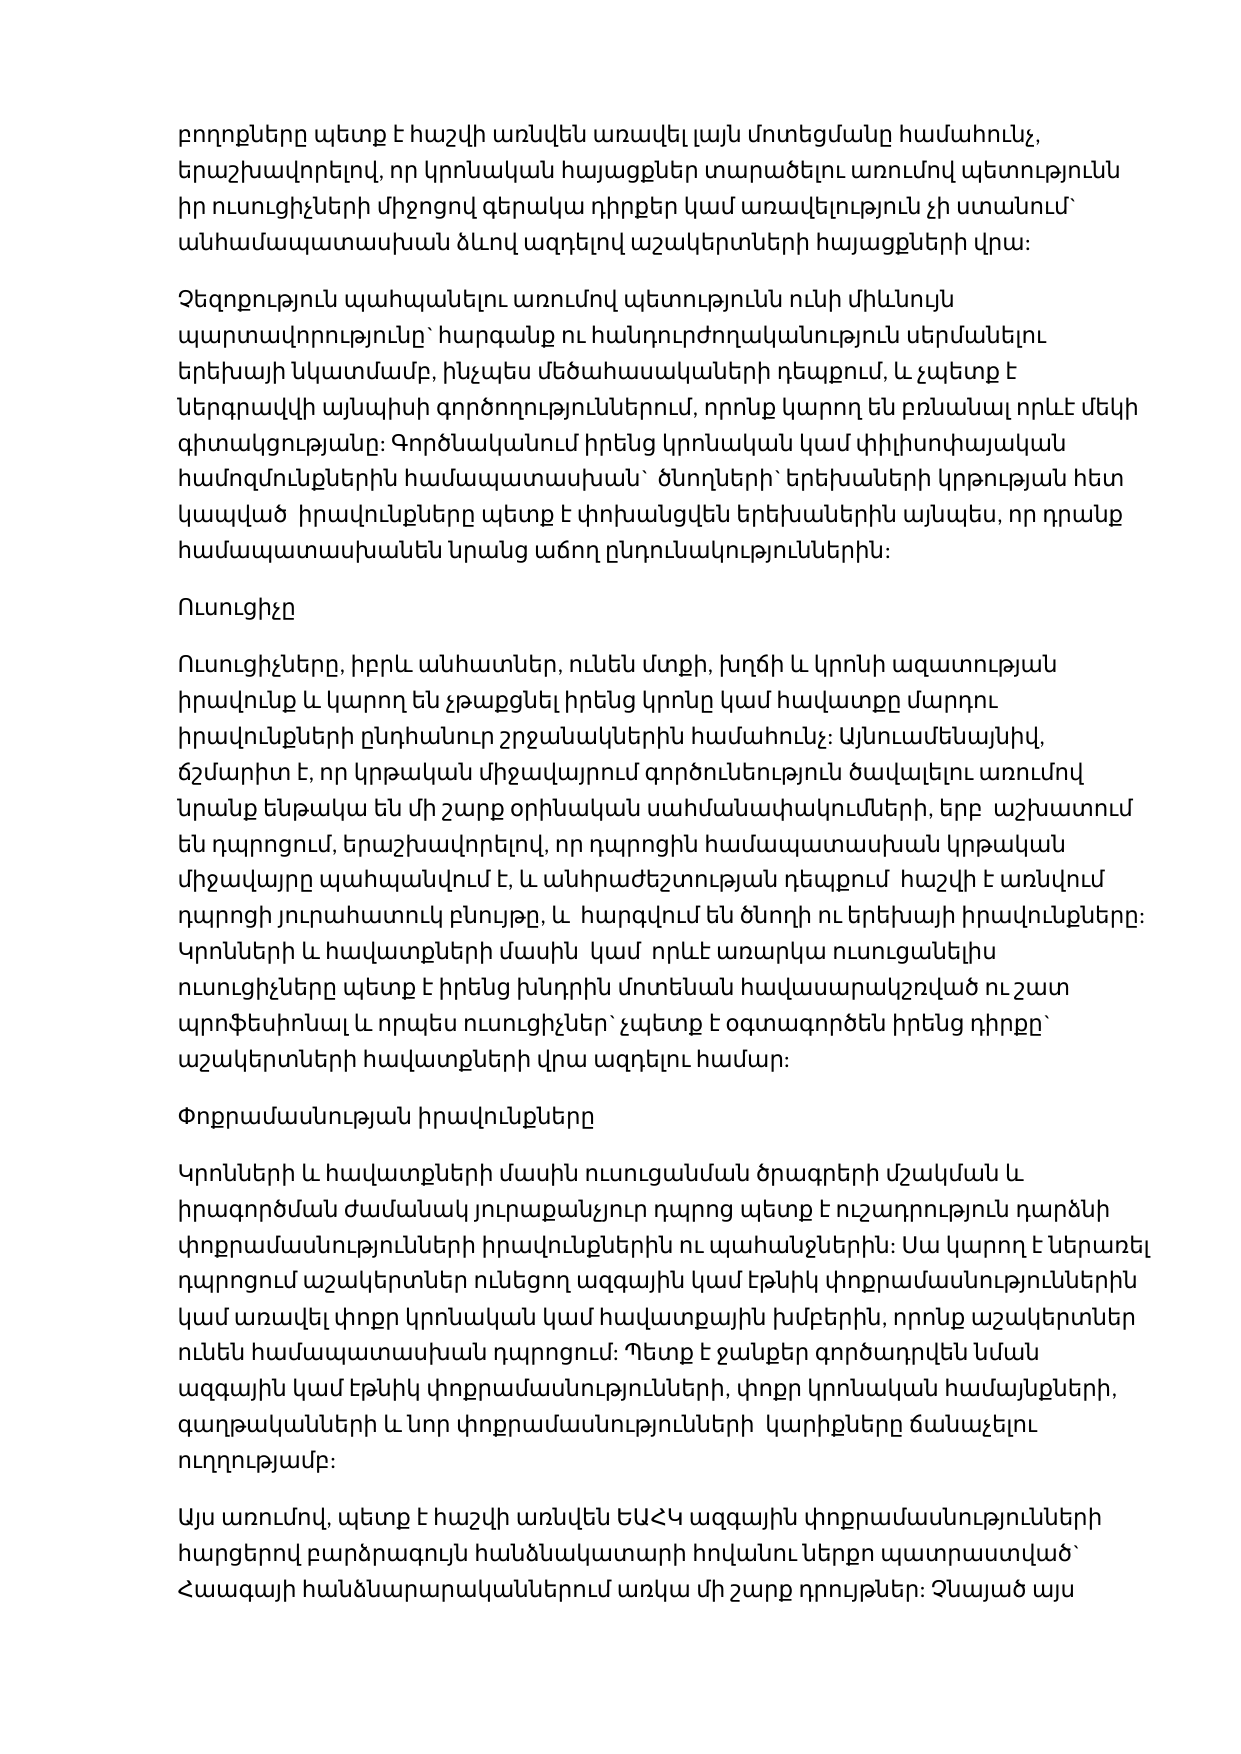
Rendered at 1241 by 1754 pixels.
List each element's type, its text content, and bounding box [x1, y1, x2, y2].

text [177, 118, 1152, 257]
text Չեզոքություն պահպանելու առումով պետությունն ունի միևնույն պարտավորությունը` հարգանք ու հանդուրժողականություն սերմանելու երեխայի նկատմամբ, ինչպես մեծահասակաների դեպքում, և չպետք է ներգրավվի այնպիսի գործողություններում, որոնք կարող են բռնանալ որևէ մեկի գիտակցությանը: Գործնականում իրենց կրոնական կամ փիլիսոփայական համոզմունքներին համապատասխան` ծնողների` երեխաների կրթության հետ կապված իրավունքները պետք է փոխանցվեն երեխաներին այնպես, որ դրանք համապատասխանեն նրանց աճող ընդունակություններին: [177, 283, 1152, 566]
text Ուսուցիչները, իբրև անհատներ, ունեն մտքի, խղճի և կրոնի ազատության իրավունք և կարող են չթաքցնել իրենց կրոնը կամ հավատքը մարդու իրավունքների ընդհանուր շրջանակներին համահունչ: Այնուամենայնիվ, ճշմարիտ է, որ կրթական միջավայրում գործունեություն ծավալելու առումով նրանք ենթակա են մի շարք օրինական սահմանափակումների, երբ աշխատում են դպրոցում, երաշխավորելով, որ դպրոցին համապատասխան կրթական միջավայրը պահպանվում է, և անհրաժեշտության դեպքում հաշվի է առնվում դպրոցի յուրահատուկ բնույթը, և հարգվում են ծնողի ու երեխայի իրավունքները: Կրոնների և հավատքների մասին կամ որևէ առարկա ուսուցանելիս ուսուցիչները պետք է իրենց խնդրին մոտենան հավասարակշռված ու շատ պրոֆեսիոնալ և որպես ուսուցիչներ` չպետք է օգտագործեն իրենց դիրքը` աշակերտների հավատքների վրա ազդելու համար: [177, 648, 1152, 1074]
text Ուսուցիչը [177, 591, 1152, 622]
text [177, 1501, 1152, 1604]
text Կրոնների և հավատքների մասին ուսուցանման ծրագրերի մշակման և իրագործման ժամանակ յուրաքանչյուր դպրոց պետք է ուշադրություն դարձնի փոքրամասնությունների իրավունքներին ու պահանջներին: Սա կարող է ներառել դպրոցում աշակերտներ ունեցող ազգային կամ էթնիկ փոքրամասնություններին կամ առավել փոքր կրոնական կամ հավատքային խմբերին, որոնք աշակերտներ ունեն համապատասխան դպրոցում: Պետք է ջանքեր գործադրվեն նման ազգային կամ էթնիկ փոքրամասնությունների, փոքր կրոնական համայնքների, գաղթականների և նոր փոքրամասնությունների կարիքները ճանաչելու ուղղությամբ: [177, 1157, 1152, 1475]
text Փոքրամասնության իրավունքները [177, 1100, 1152, 1131]
